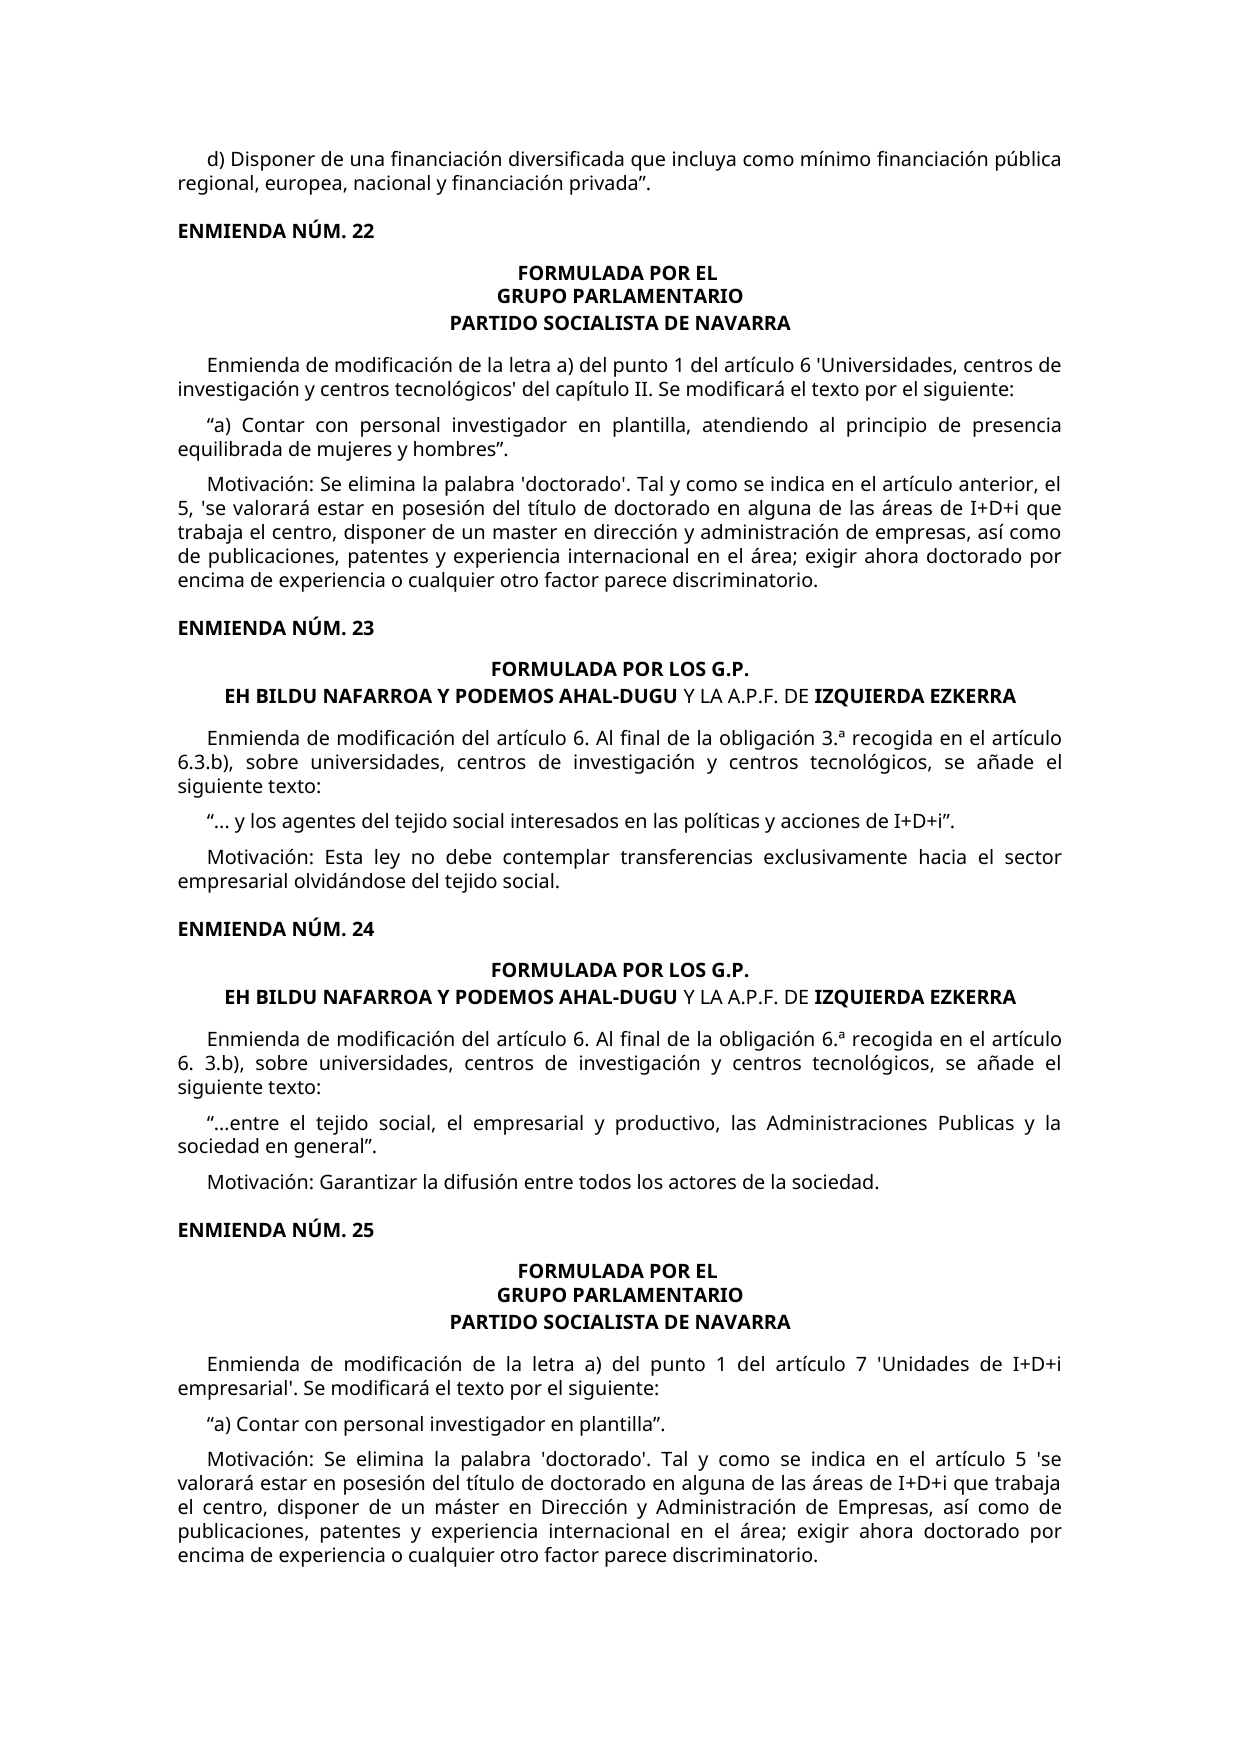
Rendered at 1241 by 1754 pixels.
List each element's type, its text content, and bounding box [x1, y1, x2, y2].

text Enmienda núm. 23 [177, 616, 1063, 640]
text “a) Contar con personal investigador en plantilla”. [177, 1412, 1063, 1436]
text “…entre el tejido social, el empresarial y productivo, las Administraciones Publicas y la sociedad en general”. [177, 1111, 1063, 1159]
text formulada por el Grupo Parlamentario [177, 1260, 1063, 1308]
text “a) Contar con personal investigador en plantilla, atendiendo al principio de presencia equilibrada de mujeres y hombres”. [177, 413, 1063, 461]
text Motivación: Garantizar la difusión entre todos los actores de la sociedad. [177, 1171, 1063, 1194]
text EH Bildu Nafarroa y Podemos Ahal-Dugu y la A.P.F. de Izquierda Ezkerra [177, 986, 1063, 1009]
text Partido Socialista de Navarra [177, 1311, 1063, 1334]
text Enmienda de modificación del artículo 6. Al final de la obligación 3.ª recogida en el artículo 6.3.b), sobre universidades, centros de investigación y centros tecnológicos, se añade el siguiente texto: [177, 726, 1063, 798]
text d) Disponer de una financiación diversificada que incluya como mínimo financiación pública regional, europea, nacional y financiación privada”. [177, 148, 1063, 196]
text Enmienda núm. 22 [177, 219, 1063, 243]
text formulada por el Grupo Parlamentario [177, 261, 1063, 309]
text formulada por los G.P. [177, 959, 1063, 983]
text Enmienda de modificación de la letra a) del punto 1 del artículo 6 'Universidades, centros de investigación y centros tecnológicos' del capítulo II. Se modificará el texto por el siguiente: [177, 353, 1063, 401]
text Motivación: Se elimina la palabra 'doctorado'. Tal y como se indica en el artículo anterior, el 5, 'se valorará estar en posesión del título de doctorado en alguna de las áreas de I+D+i que trabaja el centro, disponer de un master en dirección y administración de empresas, así como de publicaciones, patentes y experiencia internacional en el área; exigir ahora doctorado por encima de experiencia o cualquier otro factor parece discriminatorio. [177, 473, 1063, 592]
text Enmienda de modificación del artículo 6. Al final de la obligación 6.ª recogida en el artículo 6. 3.b), sobre universidades, centros de investigación y centros tecnológicos, se añade el siguiente texto: [177, 1027, 1063, 1099]
text “... y los agentes del tejido social interesados en las políticas y acciones de I+D+i”. [177, 810, 1063, 834]
text formulada por los G.P. [177, 658, 1063, 682]
text Partido Socialista de Navarra [177, 312, 1063, 336]
text Enmienda de modificación de la letra a) del punto 1 del artículo 7 'Unidades de I+D+i empresarial'. Se modificará el texto por el siguiente: [177, 1352, 1063, 1400]
text EH Bildu Nafarroa y Podemos Ahal-Dugu y la A.P.F. de Izquierda Ezkerra [177, 684, 1063, 708]
text Motivación: Se elimina la palabra 'doctorado'. Tal y como se indica en el artículo 5 'se valorará estar en posesión del título de doctorado en alguna de las áreas de I+D+i que trabaja el centro, disponer de un máster en Dirección y Administración de Empresas, así como de publicaciones, patentes y experiencia internacional en el área; exigir ahora doctorado por encima de experiencia o cualquier otro factor parece discriminatorio. [177, 1448, 1063, 1567]
text Motivación: Esta ley no debe contemplar transferencias exclusivamente hacia el sector empresarial olvidándose del tejido social. [177, 846, 1063, 893]
text Enmienda núm. 25 [177, 1218, 1063, 1242]
text Enmienda núm. 24 [177, 917, 1063, 941]
